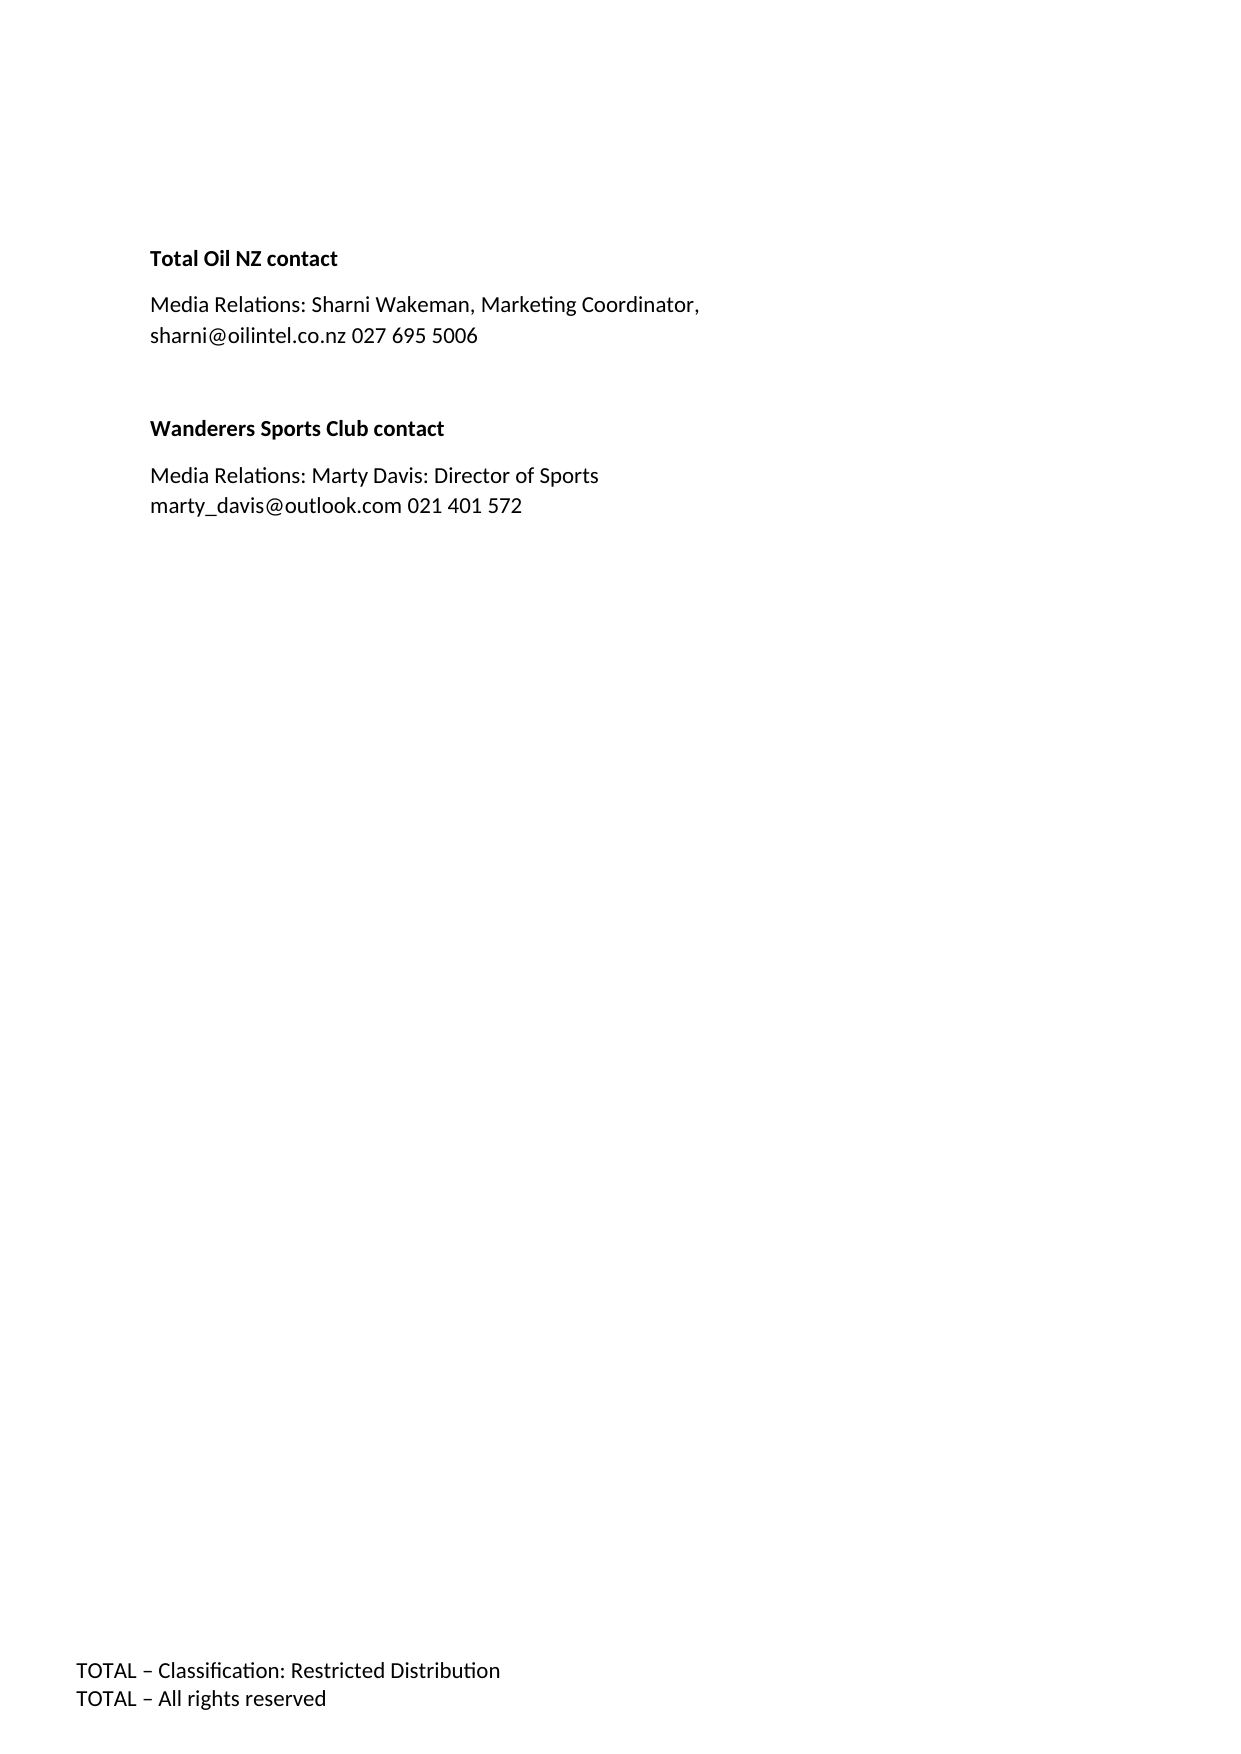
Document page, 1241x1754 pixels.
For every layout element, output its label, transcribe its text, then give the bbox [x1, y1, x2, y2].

text Media Relations: Sharni Wakeman, Marketing Coordinator, sharni@oilintel.co.nz 027 695 5006 [150, 291, 1090, 349]
text Media Relations: Marty Davis: Director of Sports marty_davis@outlook.com 021 401 572 [150, 461, 1090, 520]
text Wanderers Sports Club contact [150, 414, 1090, 443]
text Total Oil NZ contact [150, 244, 1090, 272]
